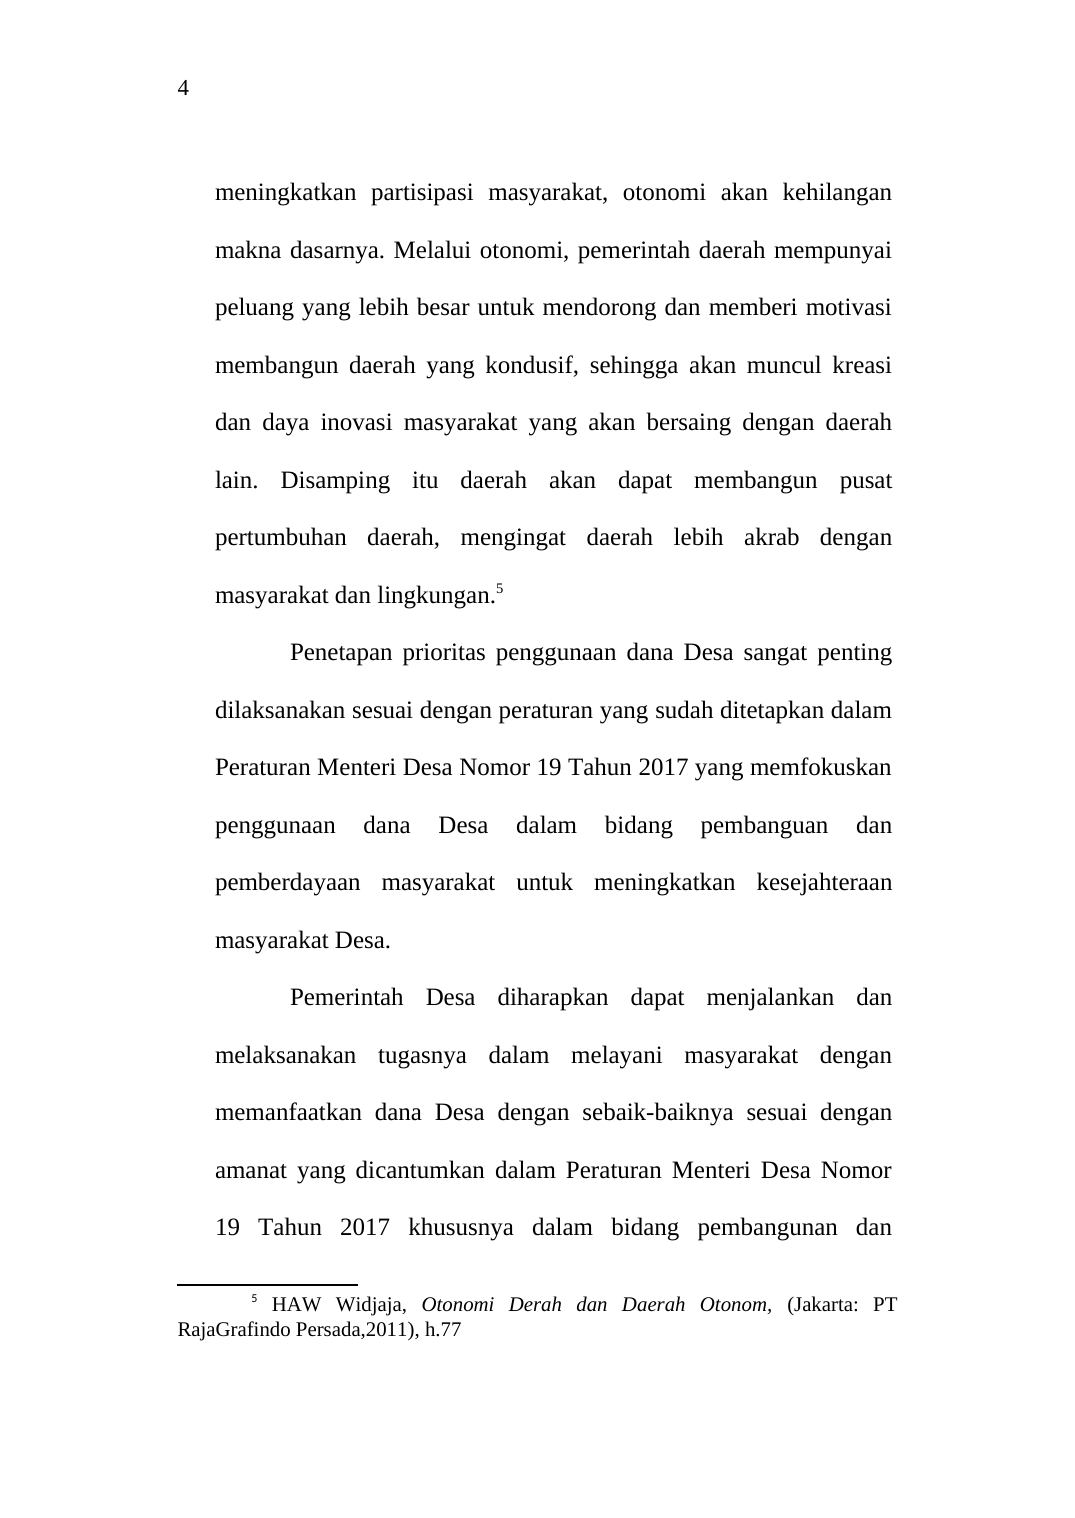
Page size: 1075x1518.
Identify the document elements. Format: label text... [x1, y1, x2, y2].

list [215, 177, 892, 608]
list Penetapan prioritas penggunaan dana Desa sangat penting dilaksanakan sesuai dengan peraturan yang sudah ditetapkan dalam Peraturan Menteri Desa Nomor 19 Tahun 2017 yang memfokuskan penggunaan dana Desa dalam bidang pembanguan dan pemberdayaan masyarakat untuk meningkatkan kesejahteraan masyarakat Desa. [215, 637, 892, 953]
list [215, 982, 892, 1241]
